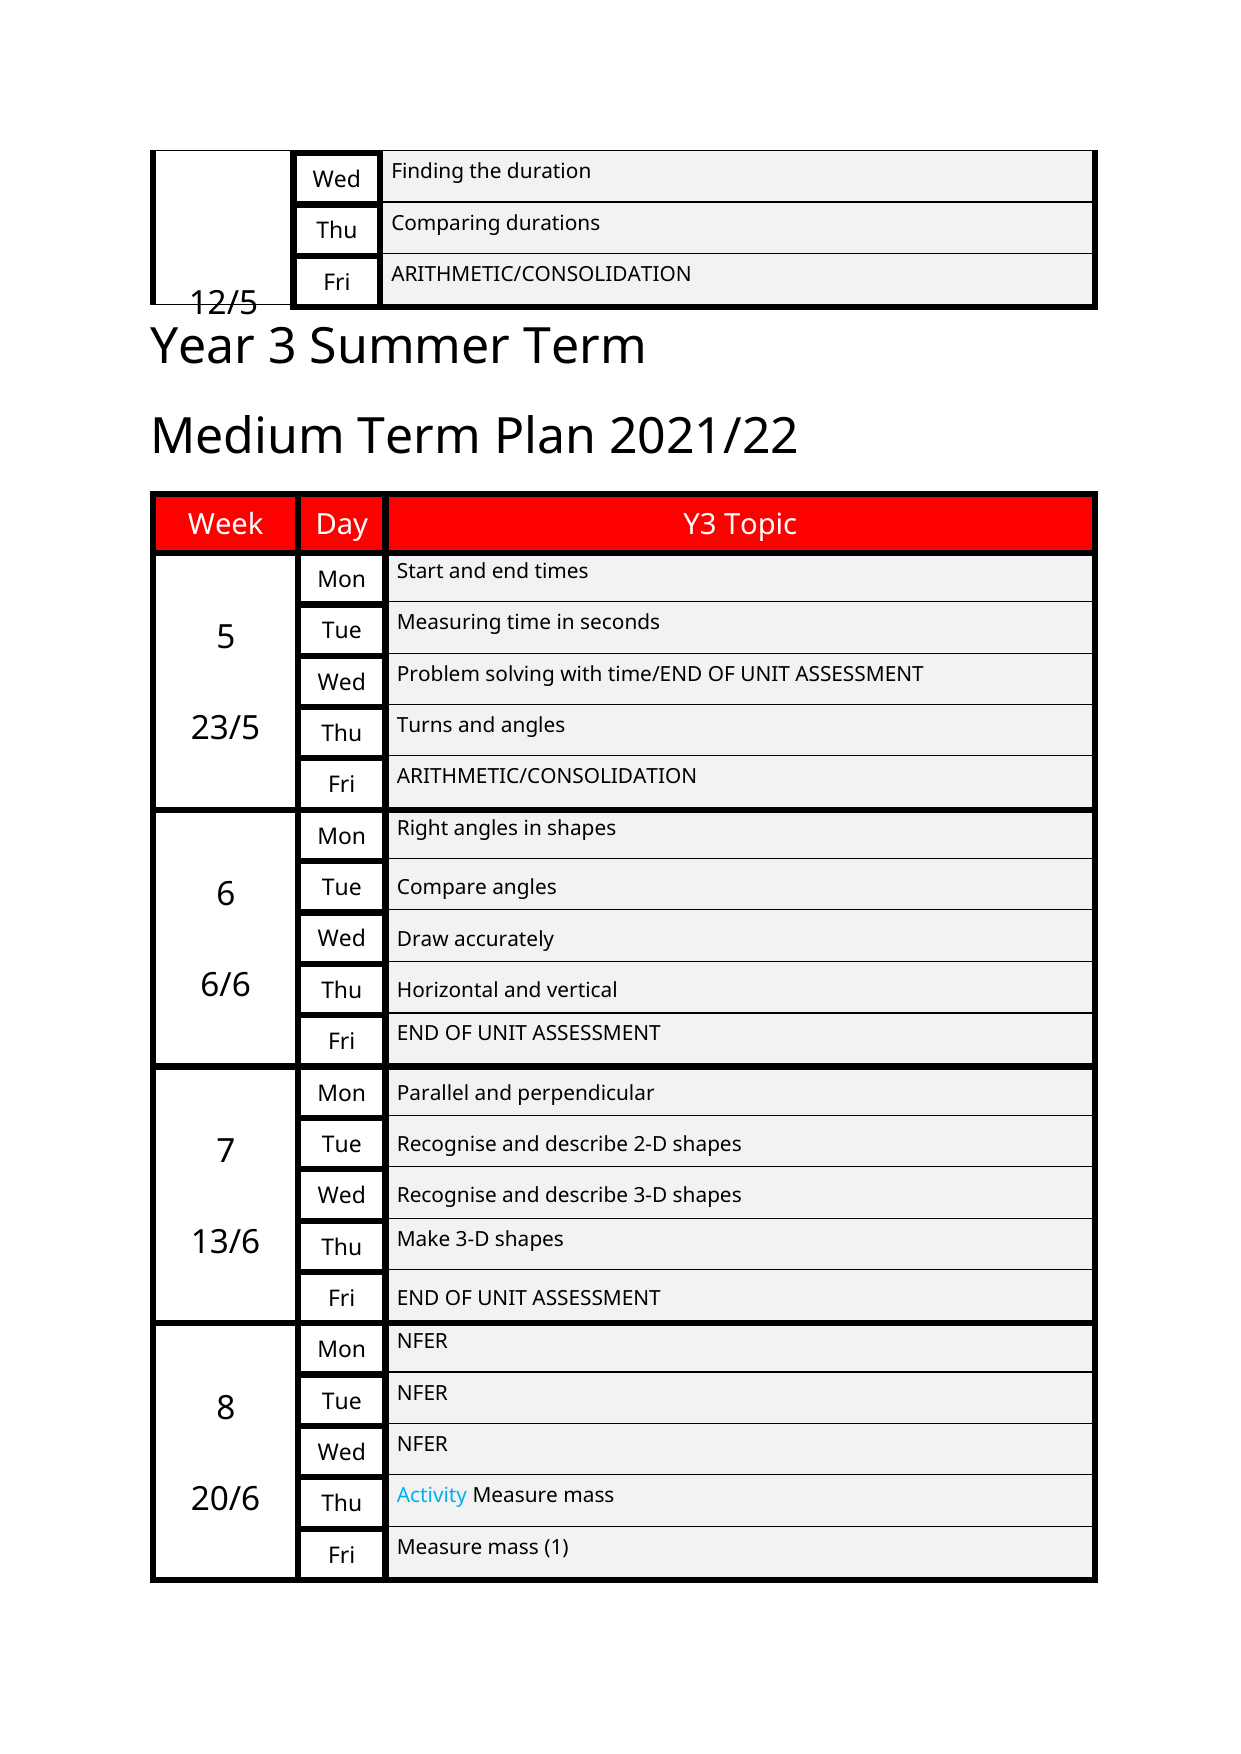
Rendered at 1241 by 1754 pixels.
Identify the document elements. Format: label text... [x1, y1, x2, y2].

table_cell END OF UNIT ASSESSMENT [389, 1270, 1092, 1320]
table_cell Finding the duration [383, 151, 1092, 201]
table_cell Measuring time in seconds [389, 602, 1092, 652]
table_cell Draw accurately [389, 910, 1092, 961]
table_cell ARITHMETIC/CONSOLIDATION [389, 756, 1092, 807]
table_header Week [156, 497, 295, 550]
table_cell Fri [301, 761, 382, 807]
table_cell Make 3-D shapes [389, 1219, 1092, 1269]
table_cell Wed [301, 916, 382, 961]
table_cell Problem solving with time/END OF UNIT ASSESSMENT [389, 654, 1092, 704]
table_cell Wed [301, 659, 382, 704]
table_cell END OF UNIT ASSESSMENT [389, 1014, 1092, 1063]
table_cell Mon [301, 1070, 382, 1115]
table_cell Tue [301, 864, 382, 909]
table_cell Compare angles [389, 859, 1092, 909]
table_cell Wed [301, 1429, 382, 1474]
table_cell Thu [301, 967, 382, 1012]
table_cell Comparing durations [383, 203, 1092, 253]
table_cell Fri [297, 259, 377, 304]
table_cell 5 23/5 [156, 556, 295, 807]
table_cell 7 13/6 [156, 1070, 295, 1320]
table_cell 8 20/6 [156, 1326, 295, 1577]
table_cell Fri [301, 1275, 382, 1320]
table_cell Parallel and perpendicular [389, 1070, 1092, 1115]
table_cell Wed [297, 156, 377, 201]
table_cell Thu [301, 1224, 382, 1269]
table_cell 6 6/6 [156, 813, 295, 1063]
table_header Day [301, 497, 382, 550]
text Year 3 Summer Term [150, 310, 1090, 378]
table_cell Turns and angles [389, 705, 1092, 755]
table_cell Tue [301, 1121, 382, 1166]
table_cell NFER [389, 1424, 1092, 1474]
table_cell Tue [301, 608, 382, 652]
table_cell Mon [301, 1326, 382, 1371]
table_cell ARITHMETIC/CONSOLIDATION [383, 254, 1092, 304]
table_header Y3 Topic [389, 497, 1092, 550]
table_cell Fri [301, 1532, 382, 1577]
text Medium Term Plan 2021/22 [150, 401, 1090, 469]
table_cell Measure mass (1) [389, 1527, 1092, 1577]
table_cell Wed [301, 1172, 382, 1217]
table_cell Right angles in shapes [389, 813, 1092, 858]
table_cell Mon [301, 813, 382, 858]
table_cell Recognise and describe 3-D shapes [389, 1167, 1092, 1217]
table_cell Start and end times [389, 556, 1092, 601]
table_cell Mon [301, 556, 382, 601]
table_cell Thu [297, 208, 377, 253]
table_cell Thu [301, 1480, 382, 1526]
table_cell Thu [301, 710, 382, 755]
table_cell Fri [301, 1018, 382, 1063]
table_cell Activity Measure mass [389, 1475, 1092, 1526]
table_cell NFER [389, 1326, 1092, 1371]
table_cell Tue [301, 1378, 382, 1423]
table_cell Horizontal and vertical [389, 962, 1092, 1012]
table_cell Recognise and describe 2-D shapes [389, 1116, 1092, 1166]
table_cell NFER [389, 1373, 1092, 1423]
